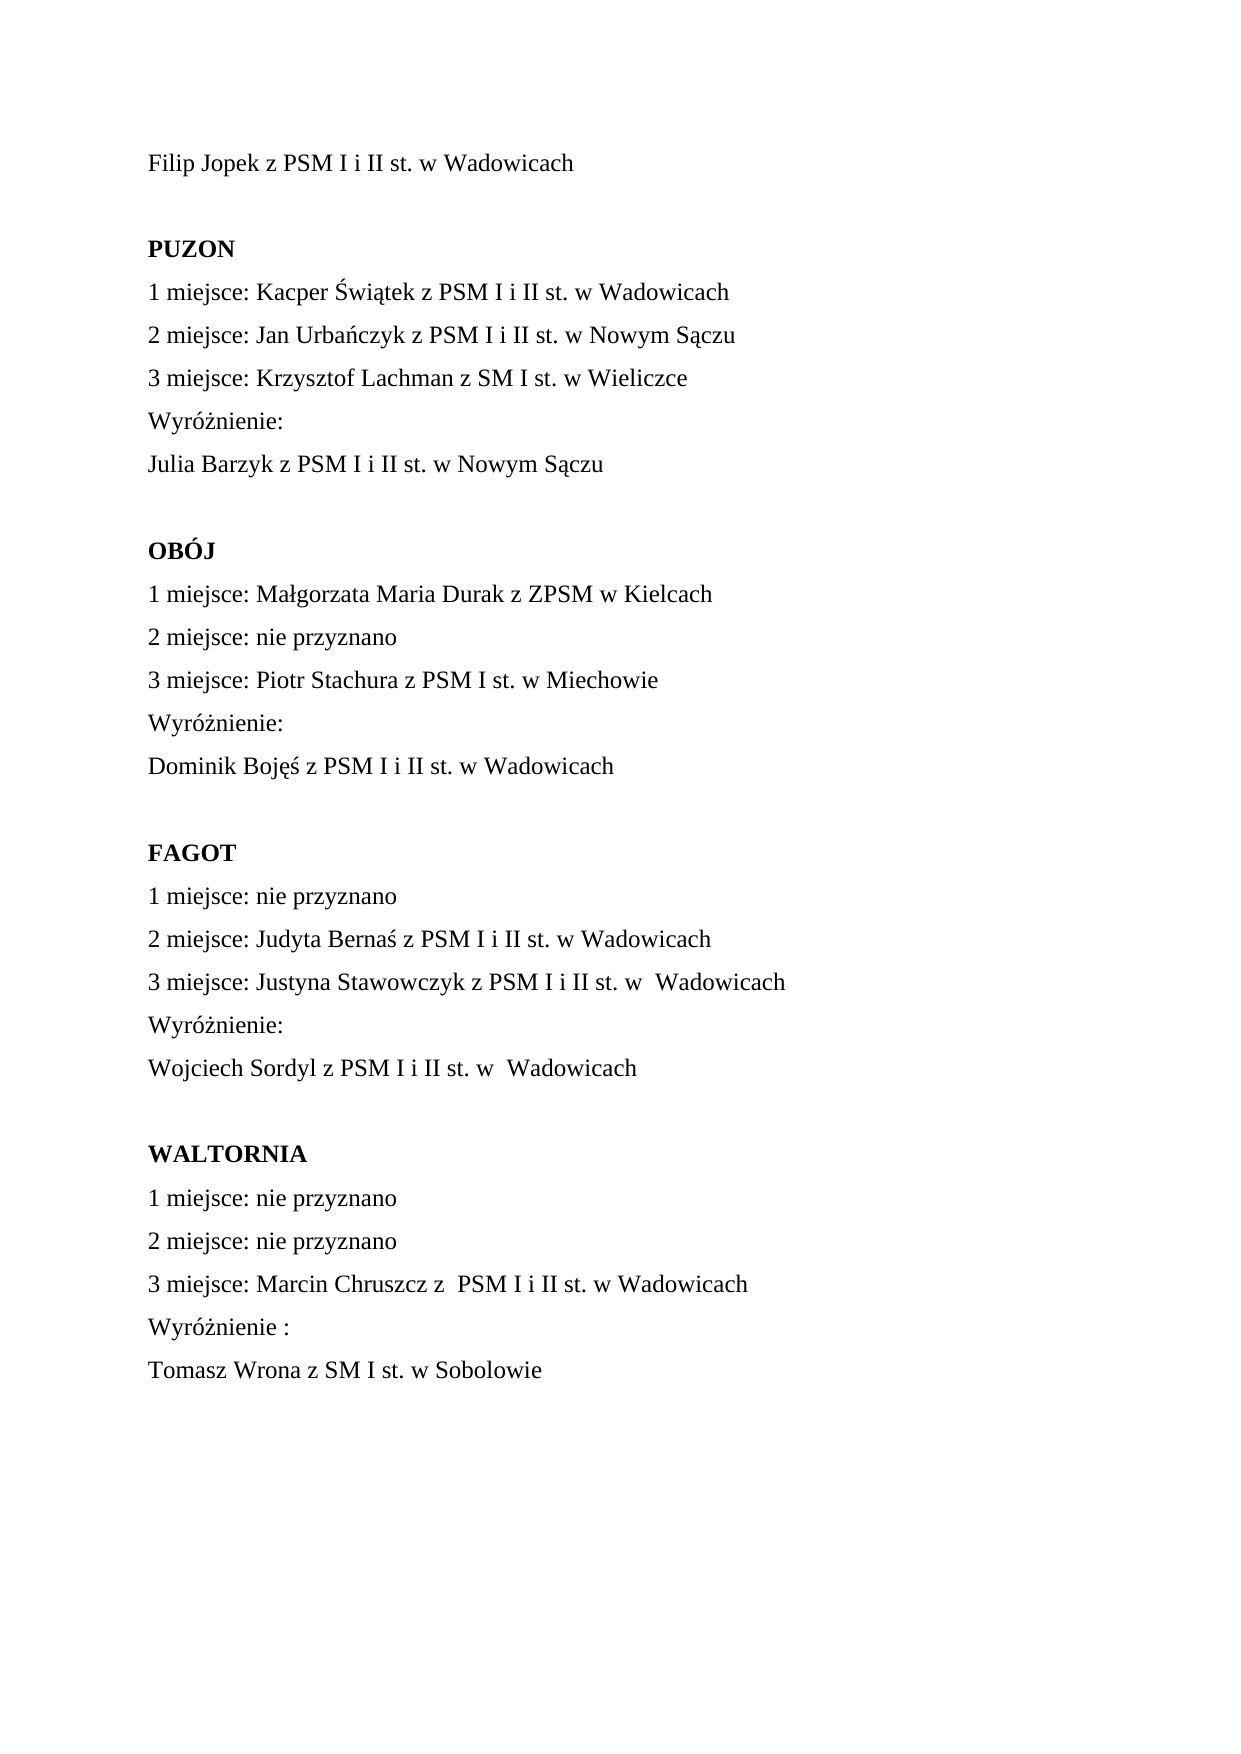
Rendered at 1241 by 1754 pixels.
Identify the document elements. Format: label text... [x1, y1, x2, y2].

text 3 miejsce: Krzysztof Lachman z SM I st. w Wieliczce [148, 363, 1093, 392]
text 2 miejsce: Judyta Bernaś z PSM I i II st. w Wadowicach [148, 924, 1093, 953]
text Wyróżnienie: [148, 406, 1093, 435]
text Filip Jopek z PSM I i II st. w Wadowicach [148, 148, 1093, 176]
text Julia Barzyk z PSM I i II st. w Nowym Sączu [148, 449, 1093, 478]
text 3 miejsce: Piotr Stachura z PSM I st. w Miechowie [148, 665, 1093, 694]
text Wyróżnienie: [148, 1010, 1093, 1039]
text Wojciech Sordyl z PSM I i II st. w Wadowicach [148, 1053, 1093, 1082]
text Wyróżnienie : [148, 1312, 1093, 1341]
text 3 miejsce: Justyna Stawowczyk z PSM I i II st. w Wadowicach [148, 967, 1093, 996]
text 2 miejsce: nie przyznano [148, 622, 1093, 651]
text PUZON [148, 234, 1093, 263]
text Dominik Bojęś z PSM I i II st. w Wadowicach [148, 751, 1093, 780]
text 1 miejsce: Kacper Świątek z PSM I i II st. w Wadowicach [148, 277, 1093, 306]
text FAGOT [148, 838, 1093, 866]
text 2 miejsce: nie przyznano [148, 1226, 1093, 1254]
text Wyróżnienie: [148, 708, 1093, 737]
text 1 miejsce: nie przyznano [148, 1183, 1093, 1211]
text OBÓJ [148, 536, 1093, 564]
text WALTORNIA [148, 1139, 1093, 1168]
text Tomasz Wrona z SM I st. w Sobolowie [148, 1355, 1093, 1384]
text 1 miejsce: nie przyznano [148, 881, 1093, 909]
text 3 miejsce: Marcin Chruszcz z PSM I i II st. w Wadowicach [148, 1269, 1093, 1298]
text 2 miejsce: Jan Urbańczyk z PSM I i II st. w Nowym Sączu [148, 320, 1093, 349]
text 1 miejsce: Małgorzata Maria Durak z ZPSM w Kielcach [148, 579, 1093, 608]
